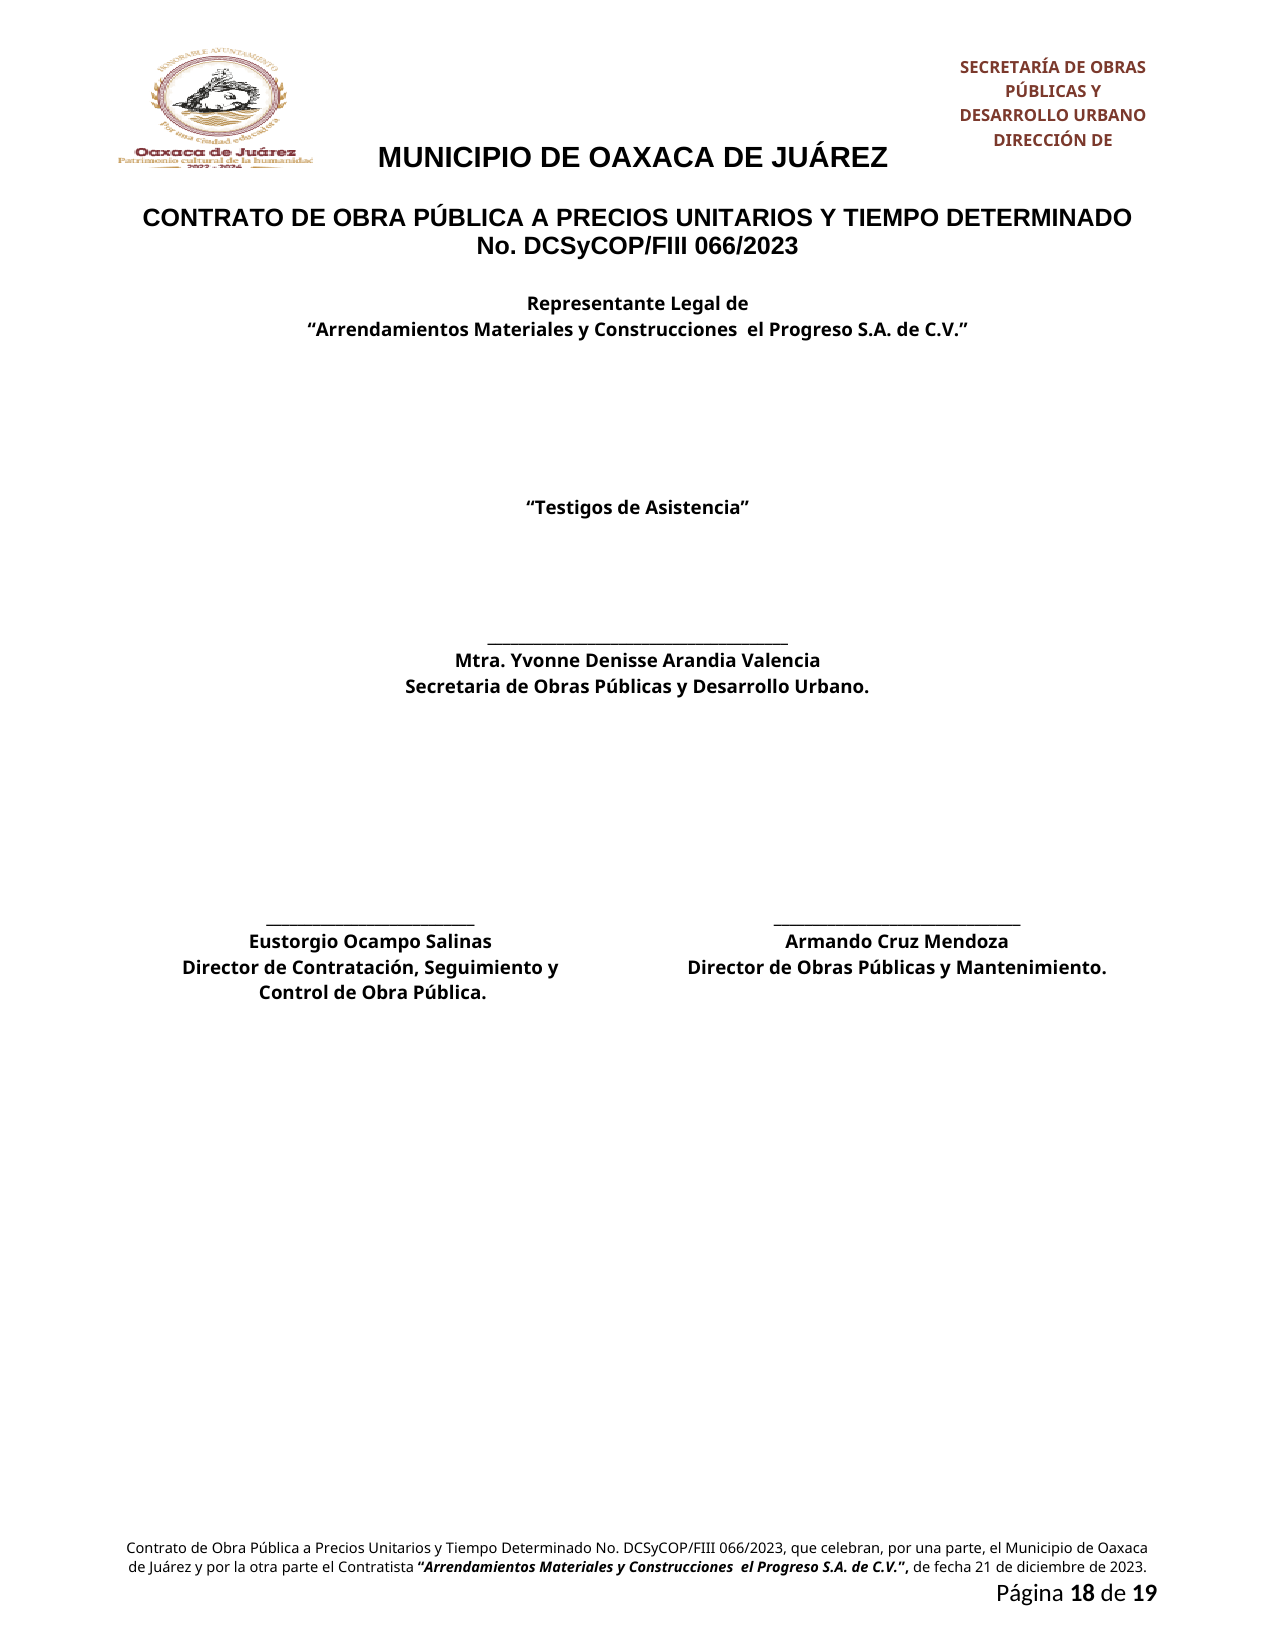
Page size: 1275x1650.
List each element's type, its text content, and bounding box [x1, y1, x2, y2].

text “Arrendamientos Materiales y Construcciones el Progreso S.A. de C.V.” [118, 316, 1157, 342]
text Representante Legal de [118, 291, 1157, 316]
table_header ___________________________ Eustorgio Ocampo Salinas Director de Contratación, Seguimiento y Control de Obra Pública. [107, 903, 634, 1005]
text “Testigos de Asistencia” [118, 495, 1157, 520]
text Mtra. Yvonne Denisse Arandia Valencia [118, 648, 1157, 673]
text Secretaria de Obras Públicas y Desarrollo Urbano. [118, 673, 1157, 699]
text _______________________________________ [118, 622, 1157, 648]
table_header ________________________________ Armando Cruz Mendoza Director de Obras Públicas y Mantenimiento. [634, 903, 1160, 1005]
